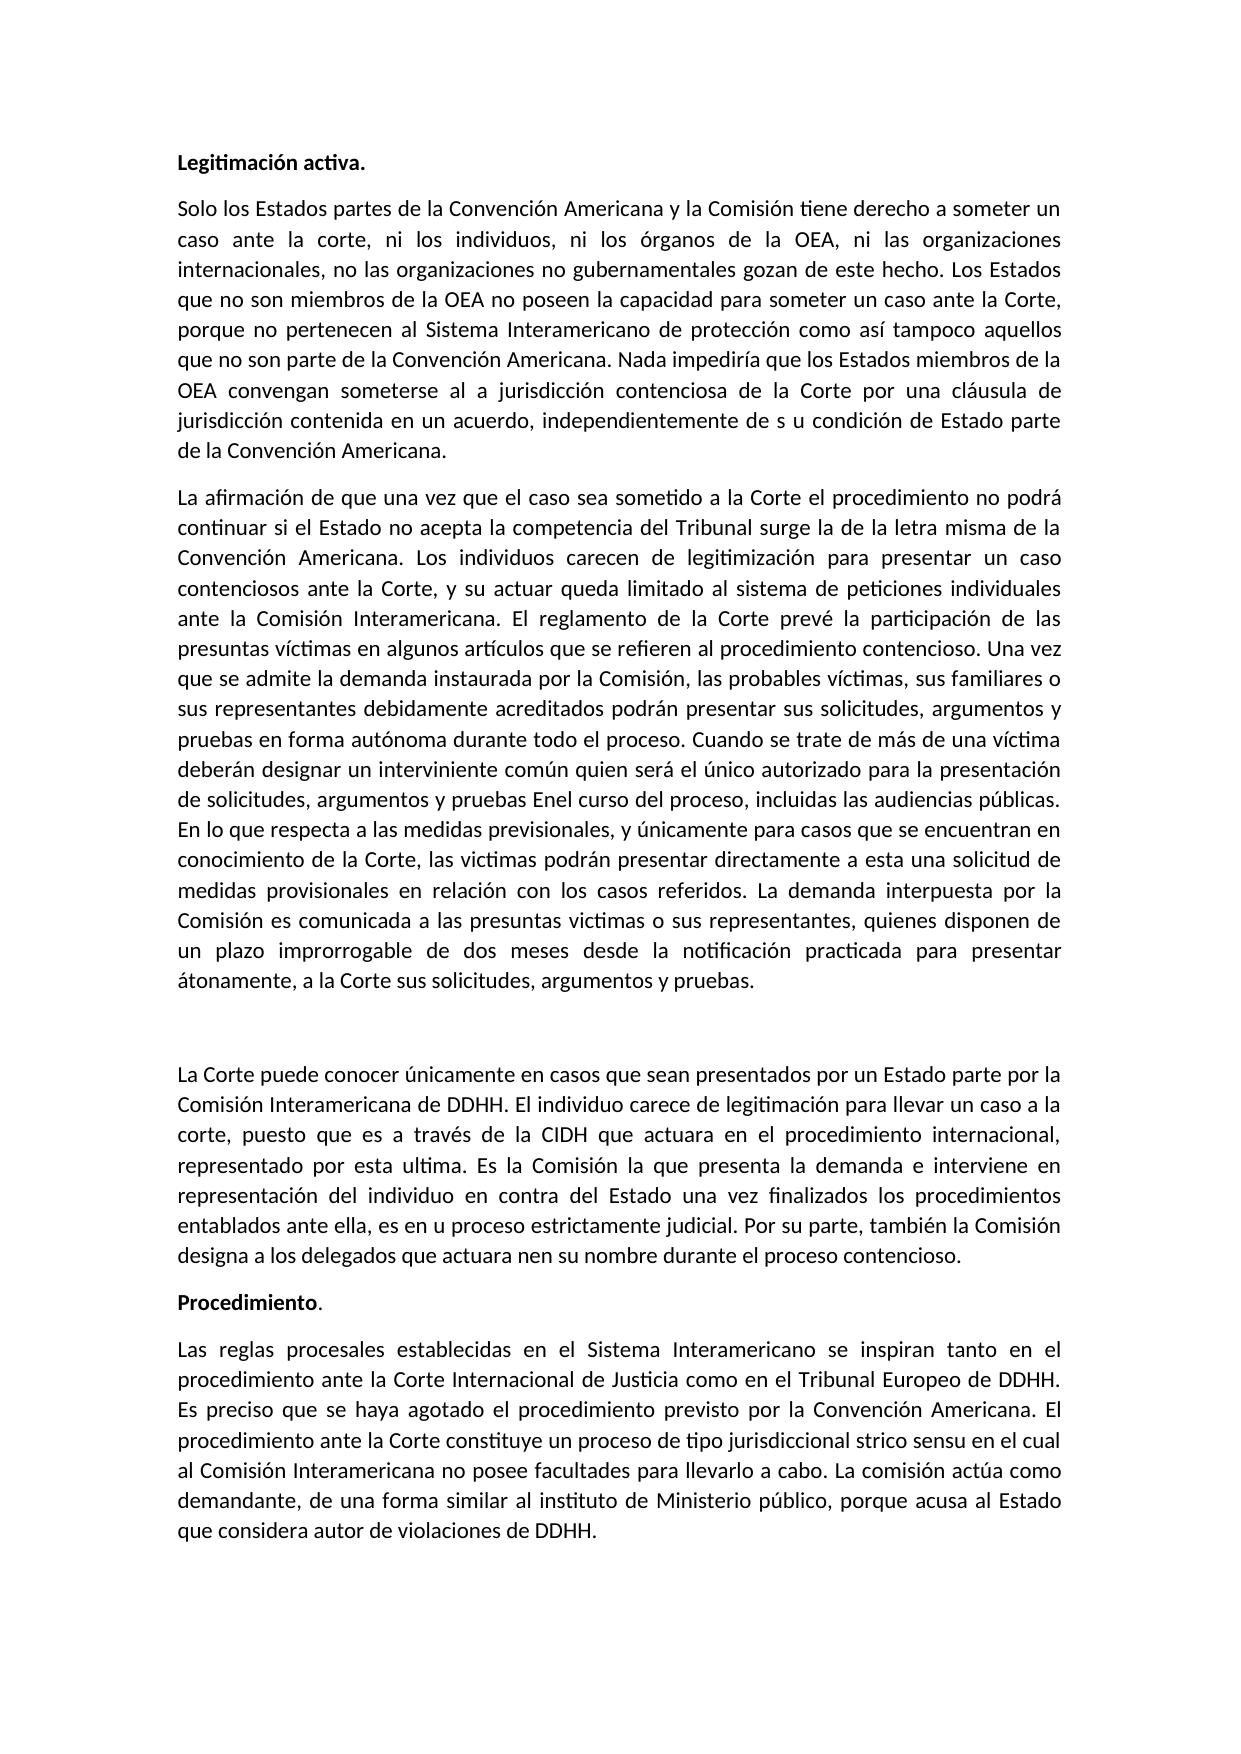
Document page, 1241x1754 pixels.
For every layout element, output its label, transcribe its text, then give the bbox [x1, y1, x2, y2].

text Solo los Estados partes de la Convención Americana y la Comisión tiene derecho a someter un caso ante la corte, ni los individuos, ni los órganos de la OEA, ni las organizaciones internacionales, no las organizaciones no gubernamentales gozan de este hecho. Los Estados que no son miembros de la OEA no poseen la capacidad para someter un caso ante la Corte, porque no pertenecen al Sistema Interamericano de protección como así tampoco aquellos que no son parte de la Convención Americana. Nada impediría que los Estados miembros de la OEA convengan someterse al a jurisdicción contenciosa de la Corte por una cláusula de jurisdicción contenida en un acuerdo, independientemente de s u condición de Estado parte de la Convención Americana. [177, 194, 1063, 464]
text Procedimiento. [177, 1288, 1063, 1316]
text La Corte puede conocer únicamente en casos que sean presentados por un Estado parte por la Comisión Interamericana de DDHH. El individuo carece de legitimación para llevar un caso a la corte, puesto que es a través de la CIDH que actuara en el procedimiento internacional, representado por esta ultima. Es la Comisión la que presenta la demanda e interviene en representación del individuo en contra del Estado una vez finalizados los procedimientos entablados ante ella, es en u proceso estrictamente judicial. Por su parte, también la Comisión designa a los delegados que actuara nen su nombre durante el proceso contencioso. [177, 1060, 1063, 1269]
text La afirmación de que una vez que el caso sea sometido a la Corte el procedimiento no podrá continuar si el Estado no acepta la competencia del Tribunal surge la de la letra misma de la Convención Americana. Los individuos carecen de legitimización para presentar un caso contenciosos ante la Corte, y su actuar queda limitado al sistema de peticiones individuales ante la Comisión Interamericana. El reglamento de la Corte prevé la participación de las presuntas víctimas en algunos artículos que se refieren al procedimiento contencioso. Una vez que se admite la demanda instaurada por la Comisión, las probables víctimas, sus familiares o sus representantes debidamente acreditados podrán presentar sus solicitudes, argumentos y pruebas en forma autónoma durante todo el proceso. Cuando se trate de más de una víctima deberán designar un interviniente común quien será el único autorizado para la presentación de solicitudes, argumentos y pruebas Enel curso del proceso, incluidas las audiencias públicas. En lo que respecta a las medidas previsionales, y únicamente para casos que se encuentran en conocimiento de la Corte, las victimas podrán presentar directamente a esta una solicitud de medidas provisionales en relación con los casos referidos. La demanda interpuesta por la Comisión es comunicada a las presuntas victimas o sus representantes, quienes disponen de un plazo improrrogable de dos meses desde la notificación practicada para presentar átonamente, a la Corte sus solicitudes, argumentos y pruebas. [177, 483, 1063, 994]
text Legitimación activa. [177, 148, 1063, 176]
text Las reglas procesales establecidas en el Sistema Interamericano se inspiran tanto en el procedimiento ante la Corte Internacional de Justicia como en el Tribunal Europeo de DDHH. Es preciso que se haya agotado el procedimiento previsto por la Convención Americana. El procedimiento ante la Corte constituye un proceso de tipo jurisdiccional strico sensu en el cual al Comisión Interamericana no posee facultades para llevarlo a cabo. La comisión actúa como demandante, de una forma similar al instituto de Ministerio público, porque acusa al Estado que considera autor de violaciones de DDHH. [177, 1335, 1063, 1544]
